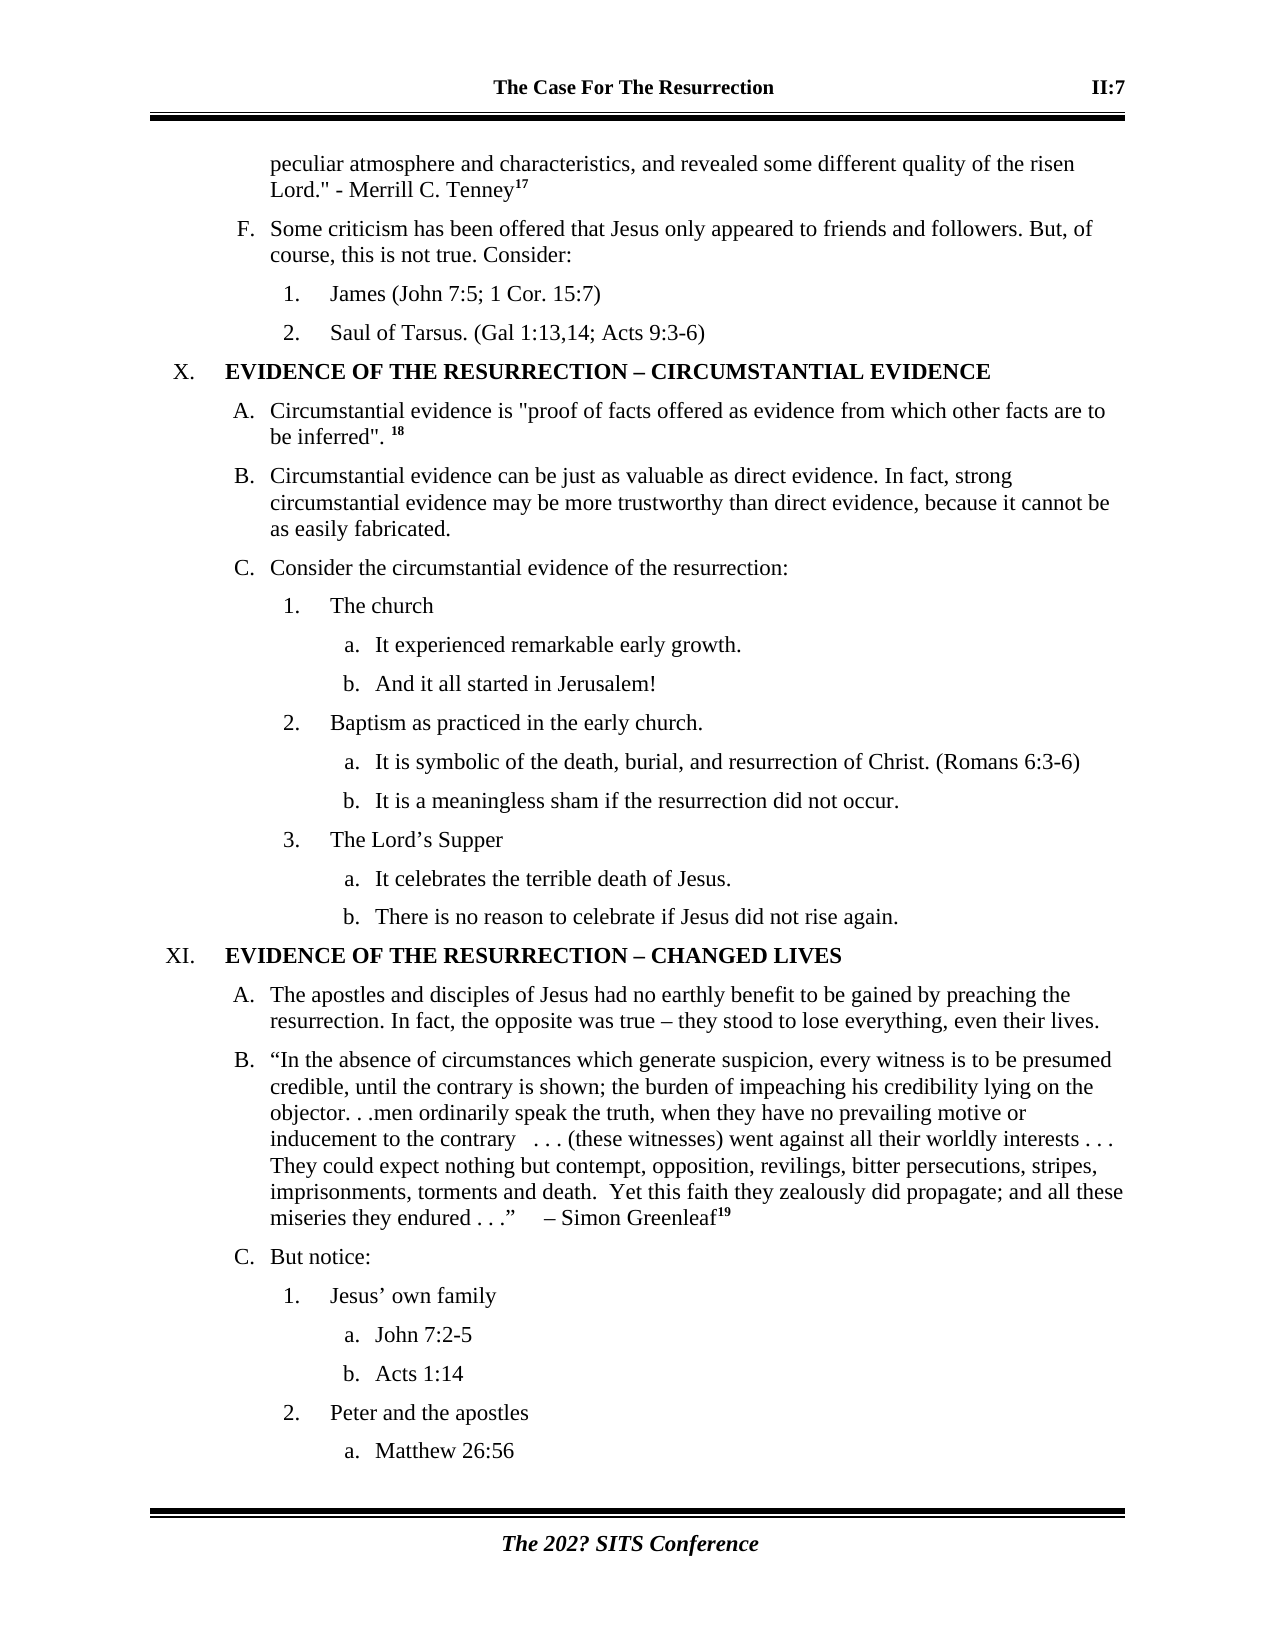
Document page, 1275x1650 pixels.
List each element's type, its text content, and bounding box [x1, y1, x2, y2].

subtitle Jesus’ own family [300, 1282, 1125, 1308]
subtitle John 7:2-5 [360, 1321, 1125, 1347]
subtitle Consider the circumstantial evidence of the resurrection: [255, 554, 1125, 580]
subtitle Acts 1:14 [360, 1360, 1125, 1386]
subtitle The church [300, 593, 1125, 619]
subtitle EVIDENCE OF THE RESURRECTION – CHANGED LIVES [195, 942, 1125, 969]
subtitle It experienced remarkable early growth. [360, 631, 1125, 658]
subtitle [255, 150, 1125, 203]
subtitle There is no reason to celebrate if Jesus did not rise again. [360, 903, 1125, 930]
subtitle And it all started in Jerusalem! [360, 670, 1125, 697]
subtitle It is a meaningless sham if the resurrection did not occur. [360, 787, 1125, 813]
subtitle Peter and the apostles [300, 1399, 1125, 1425]
subtitle Matthew 26:56 [360, 1438, 1125, 1464]
subtitle It celebrates the terrible death of Jesus. [360, 864, 1125, 891]
subtitle James (John 7:5; 1 Cor. 15:7) [300, 280, 1125, 307]
subtitle But notice: [255, 1243, 1125, 1270]
subtitle EVIDENCE OF THE RESURRECTION – CIRCUMSTANTIAL EVIDENCE [195, 358, 1125, 384]
subtitle It is symbolic of the death, burial, and resurrection of Christ. (Romans 6:3-6) [360, 748, 1125, 774]
subtitle The apostles and disciples of Jesus had no earthly benefit to be gained by preaching the resurrection. In fact, the opposite was true – they stood to lose everything, even their lives. [255, 981, 1125, 1034]
subtitle Saul of Tarsus. (Gal 1:13,14; Acts 9:3-6) [300, 319, 1125, 346]
subtitle Some criticism has been offered that Jesus only appeared to friends and followers. But, of course, this is not true. Consider: [255, 215, 1125, 268]
subtitle Circumstantial evidence can be just as valuable as direct evidence. In fact, strong circumstantial evidence may be more trustworthy than direct evidence, because it cannot be as easily fabricated. [255, 462, 1125, 541]
subtitle Baptism as practiced in the early church. [300, 709, 1125, 736]
subtitle Circumstantial evidence is "proof of facts offered as evidence from which other facts are to be inferred". [255, 397, 1125, 450]
subtitle “In the absence of circumstances which generate suspicion, every witness is to be presumed credible, until the contrary is shown; the burden of impeaching his credibility lying on the objector. . .men ordinarily speak the truth, when they have no prevailing motive or inducement to the contrary . . . (these witnesses) went against all their worldly interests . . . They could expect nothing but contempt, opposition, revilings, bitter persecutions, stripes, imprisonments, torments and death. Yet this faith they zealously did propagate; and all these miseries they endured . . .” – Simon Greenleaf [255, 1046, 1125, 1231]
subtitle The Lord’s Supper [300, 826, 1125, 852]
